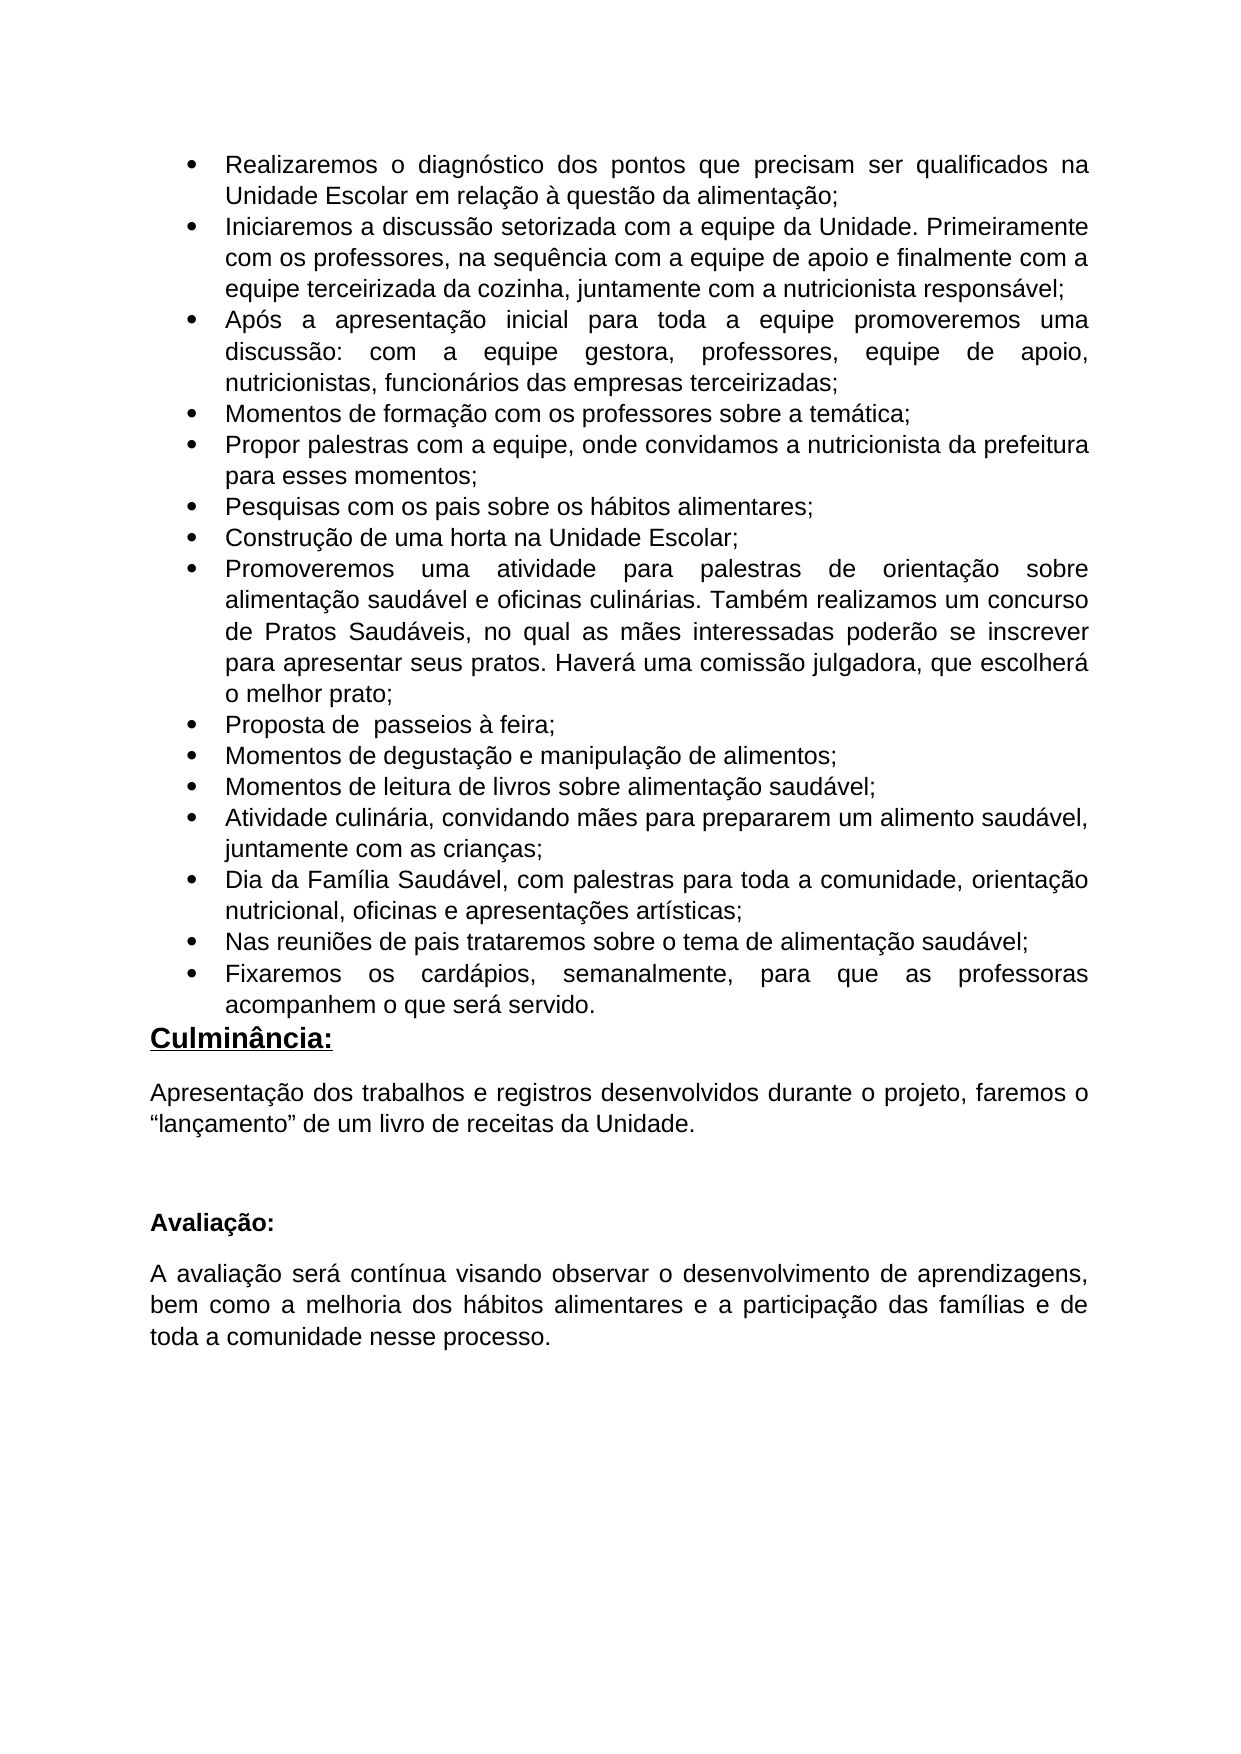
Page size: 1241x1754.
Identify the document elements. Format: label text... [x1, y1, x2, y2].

list Realizaremos o diagnóstico dos pontos que precisam ser qualificados na Unidade Escolar em relação à questão da alimentação; [187, 150, 1090, 210]
list Momentos de formação com os professores sobre a temática; [187, 399, 1090, 427]
list Momentos de leitura de livros sobre alimentação saudável; [187, 772, 1090, 801]
list Construção de uma horta na Unidade Escolar; [187, 523, 1090, 552]
text A avaliação será contínua visando observar o desenvolvimento de aprendizagens, bem como a melhoria dos hábitos alimentares e a participação das famílias e de toda a comunidade nesse processo. [150, 1259, 1090, 1350]
list Nas reuniões de pais trataremos sobre o tema de alimentação saudável; [187, 927, 1090, 956]
text Apresentação dos trabalhos e registros desenvolvidos durante o projeto, faremos o “lançamento” de um livro de receitas da Unidade. [150, 1078, 1090, 1137]
list Fixaremos os cardápios, semanalmente, para que as professoras acompanhem o que será servido. [187, 958, 1090, 1018]
list Momentos de degustação e manipulação de alimentos; [187, 741, 1090, 769]
text Avaliação: [150, 1207, 1090, 1236]
list Promoveremos uma atividade para palestras de orientação sobre alimentação saudável e oficinas culinárias. Também realizamos um concurso de Pratos Saudáveis, no qual as mães interessadas poderão se inscrever para apresentar seus pratos. Haverá uma comissão julgadora, que escolherá o melhor prato; [187, 554, 1090, 707]
list Iniciaremos a discussão setorizada com a equipe da Unidade. Primeiramente com os professores, na sequência com a equipe de apoio e finalmente com a equipe terceirizada da cozinha, juntamente com a nutricionista responsável; [187, 212, 1090, 303]
list Pesquisas com os pais sobre os hábitos alimentares; [187, 492, 1090, 521]
list Após a apresentação inicial para toda a equipe promoveremos uma discussão: com a equipe gestora, professores, equipe de apoio, nutricionistas, funcionários das empresas terceirizadas; [187, 305, 1090, 396]
text Culminância: [150, 1021, 1090, 1054]
list Atividade culinária, convidando mães para prepararem um alimento saudável, juntamente com as crianças; [187, 803, 1090, 863]
list Dia da Família Saudável, com palestras para toda a comunidade, orientação nutricional, oficinas e apresentações artísticas; [187, 865, 1090, 925]
list Propor palestras com a equipe, onde convidamos a nutricionista da prefeitura para esses momentos; [187, 430, 1090, 490]
list Proposta de passeios à feira; [187, 709, 1090, 738]
